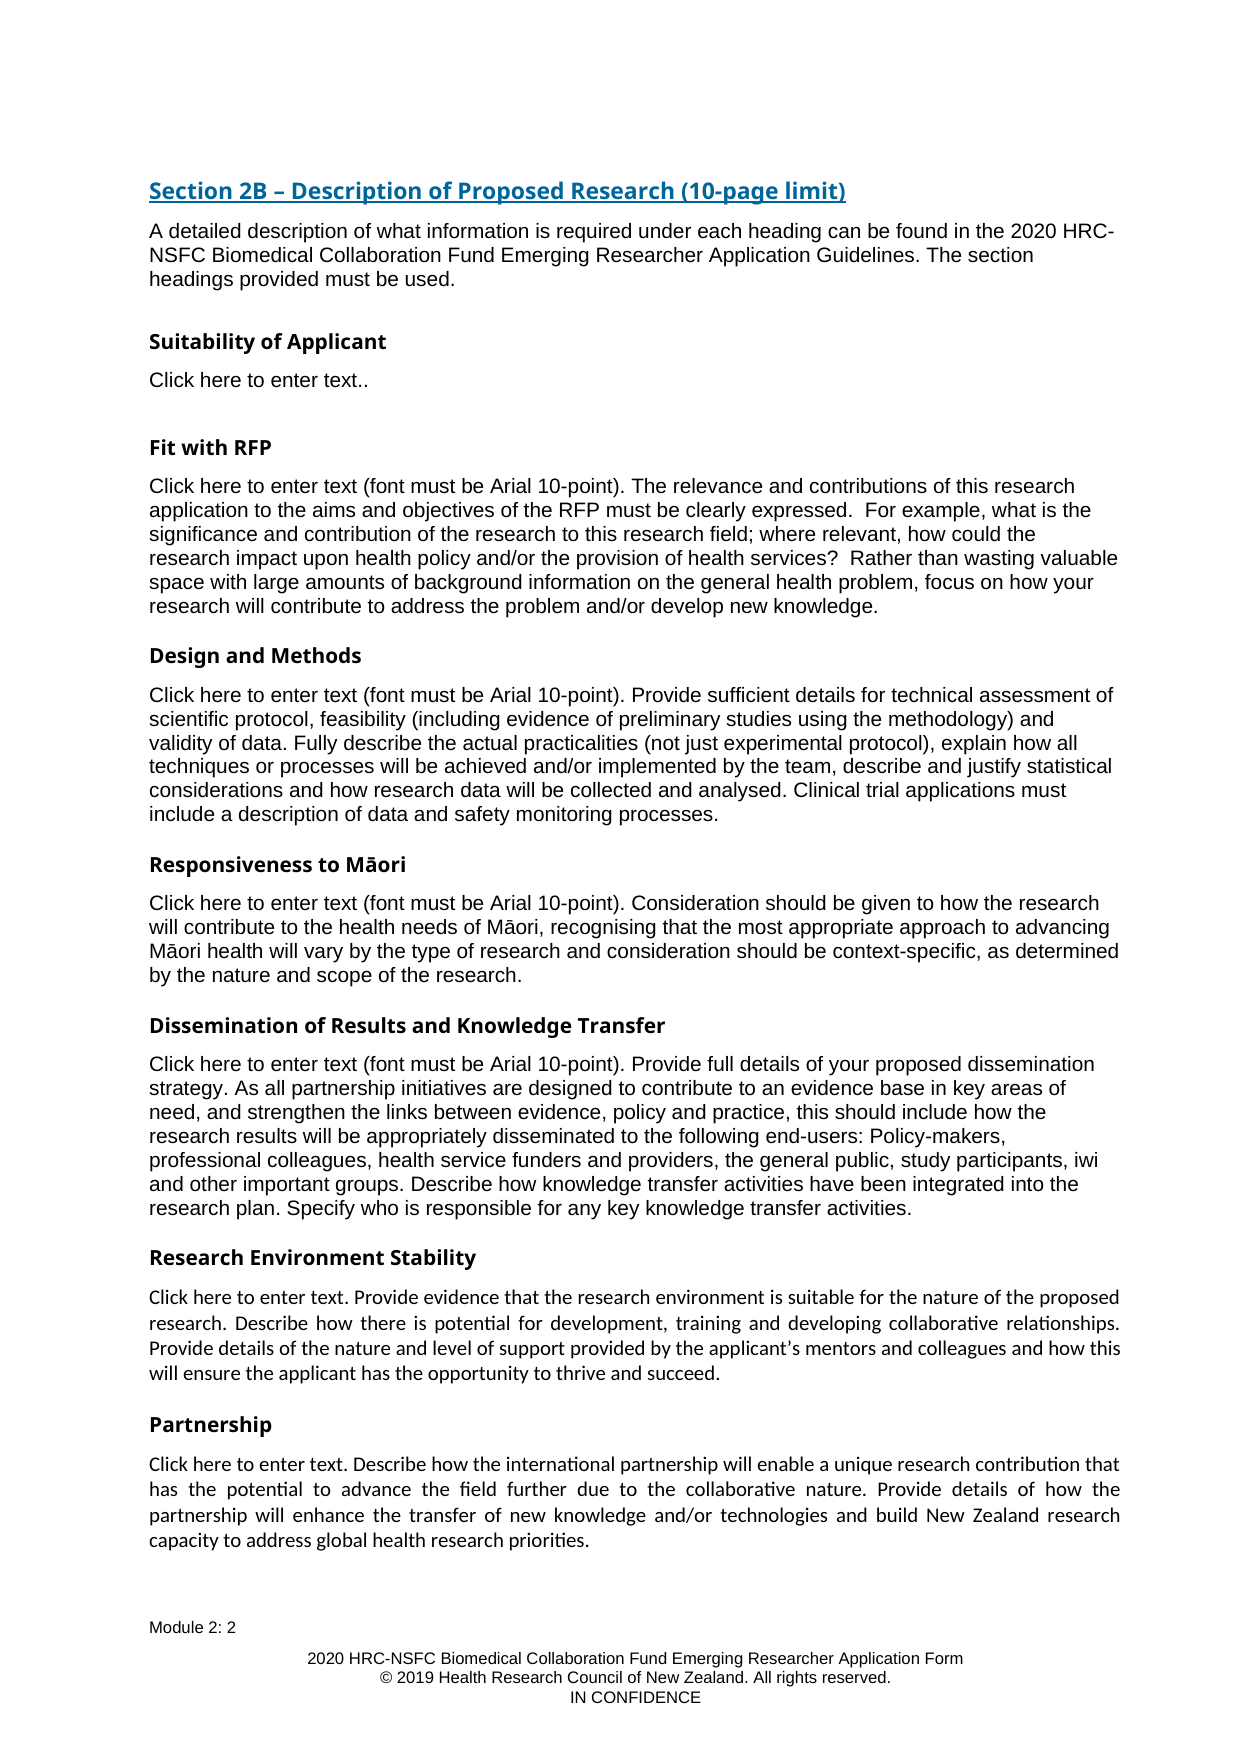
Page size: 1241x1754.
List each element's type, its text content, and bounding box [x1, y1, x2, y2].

subtitle Fit with RFP [149, 433, 1122, 461]
subtitle Section 2B – Description of Proposed Research (10-page limit) [149, 175, 1122, 206]
subtitle Dissemination of Results and Knowledge Transfer [149, 1011, 1122, 1039]
subtitle Research Environment Stability [149, 1243, 1122, 1272]
subtitle Partnership [149, 1410, 1122, 1438]
subtitle Design and Methods [149, 641, 1122, 670]
subtitle Responsiveness to Māori [149, 850, 1122, 878]
text A detailed description of what information is required under each heading can be found in the 2020 HRC-NSFC Biomedical Collaboration Fund Emerging Researcher Application Guidelines. The section headings provided must be used. [149, 219, 1122, 291]
subtitle Suitability of Applicant [149, 327, 1122, 355]
